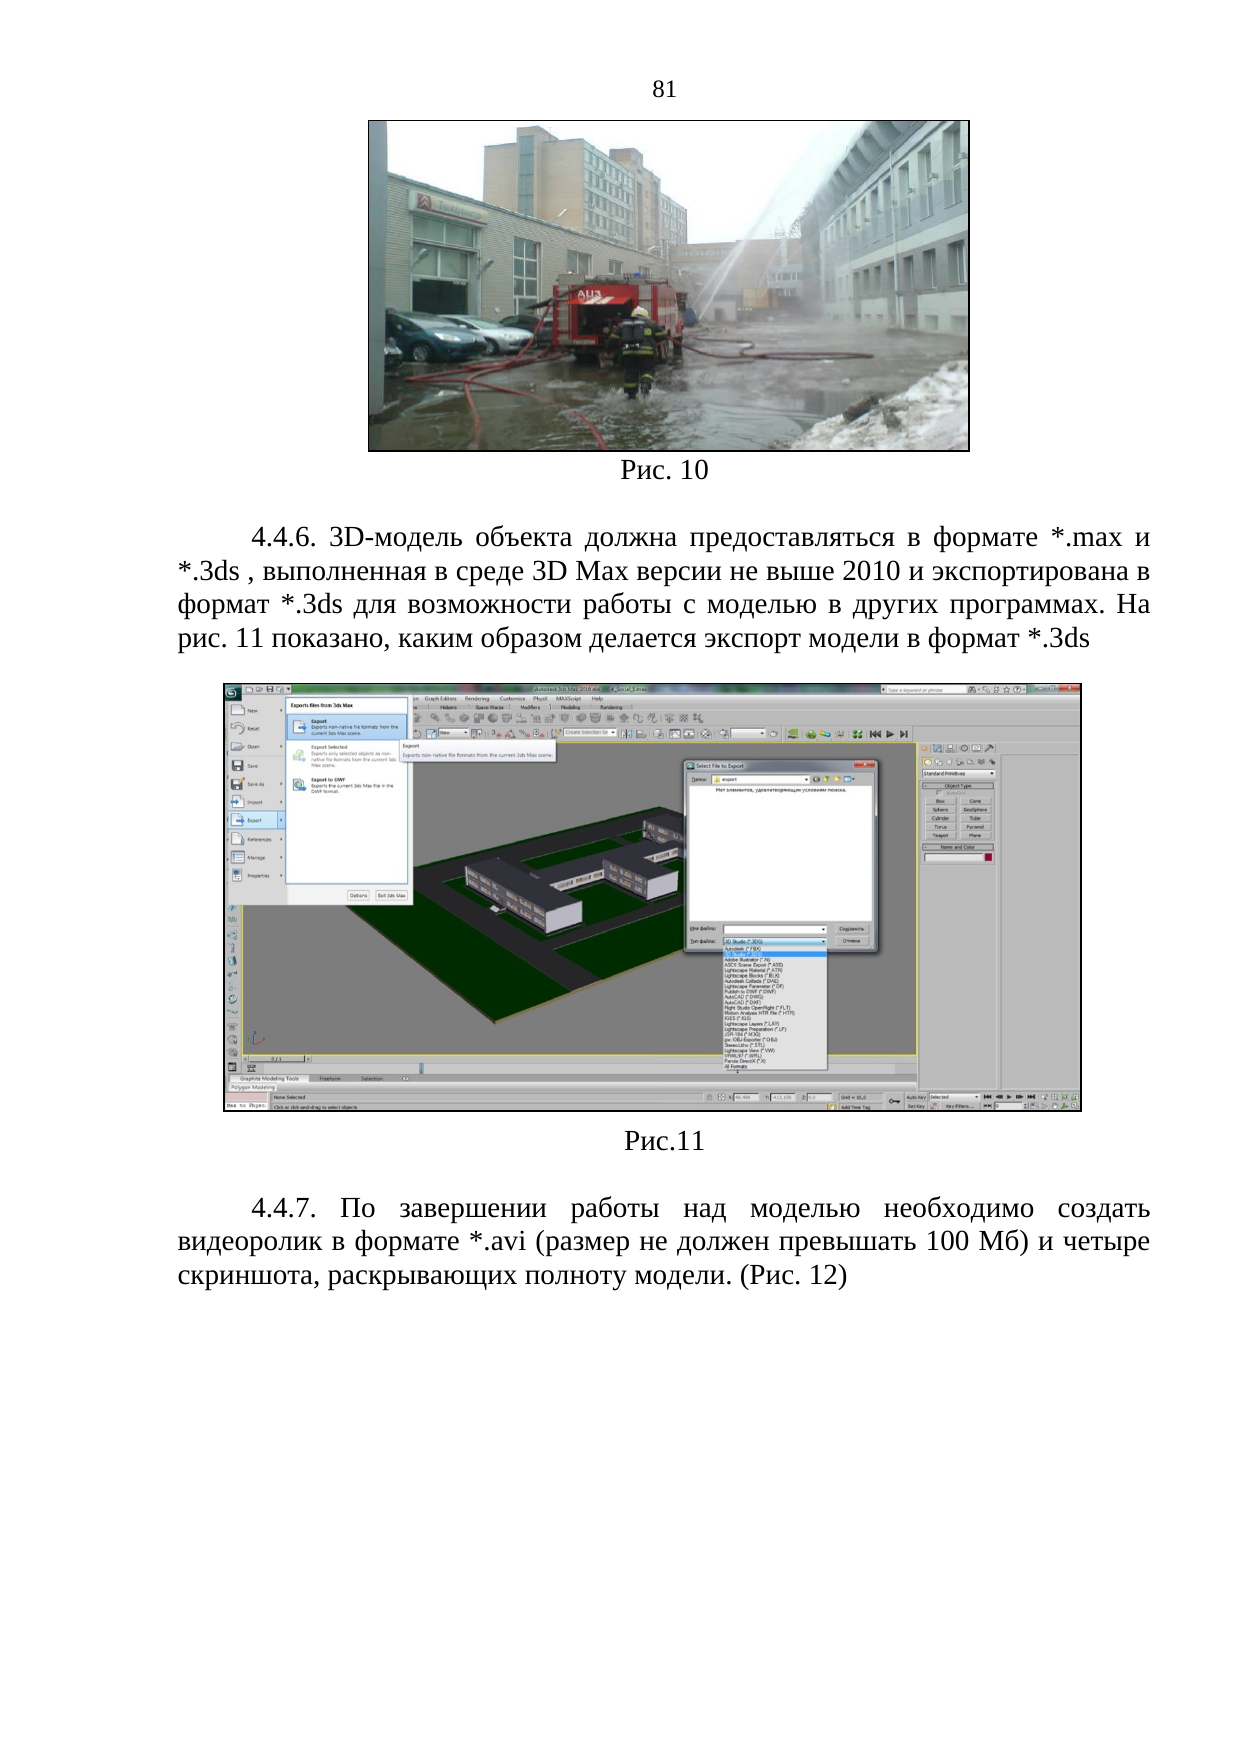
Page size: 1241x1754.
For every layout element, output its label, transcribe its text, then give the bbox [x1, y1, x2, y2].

text 4.4.7. По завершении работы над моделью необходимо создать видеоролик в формате *.avi (размер не должен превышать 100 Мб) и четыре скриншота, раскрывающих полноту модели. (Рис. 12) [177, 1190, 1152, 1291]
picture [225, 684, 1080, 1110]
text Рис.11 [177, 1123, 1152, 1156]
text 4.4.6. 3D-модель объекта должна предоставляться в формате *.max и *.3ds , выполненная в среде 3D Max версии не выше 2010 и экспортирована в формат *.3ds для возможности работы с моделью в других программах. На рис. 11 показано, каким образом делается экспорт модели в формат *.3ds [177, 519, 1152, 653]
picture [369, 121, 968, 450]
